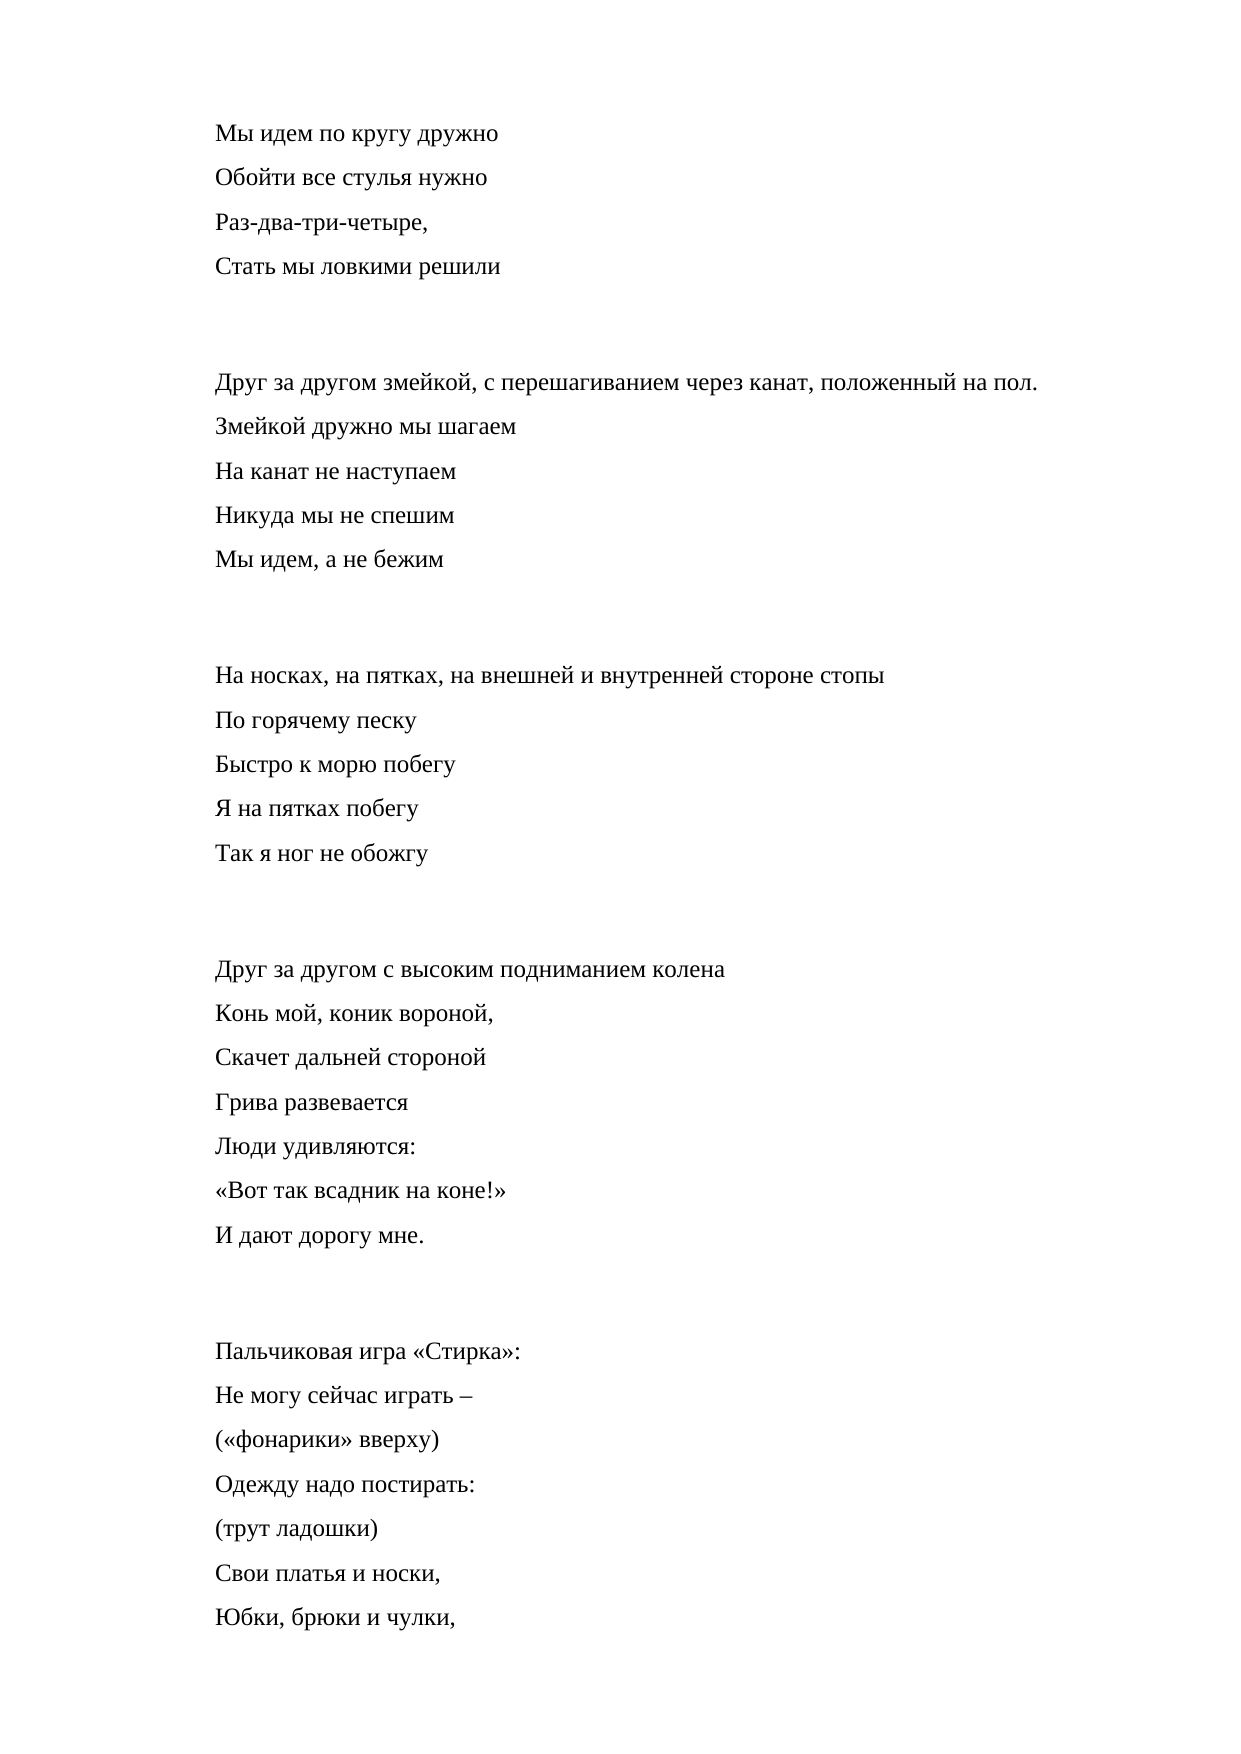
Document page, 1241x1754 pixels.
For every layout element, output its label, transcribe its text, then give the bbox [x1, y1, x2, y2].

text Грива развевается [215, 1087, 1152, 1116]
text Юбки, брюки и чулки, [215, 1602, 1152, 1631]
text Мы идем, а не бежим [215, 544, 1152, 573]
text Скачет дальней стороной [215, 1042, 1152, 1071]
text Быстро к морю побегу [215, 749, 1152, 778]
text На канат не наступаем [215, 456, 1152, 484]
text Конь мой, коник вороной, [215, 998, 1152, 1027]
text Мы идем по кругу дружно [215, 118, 1152, 147]
text Друг за другом с высоким подниманием колена [215, 954, 1152, 982]
text Змейкой дружно мы шагаем [215, 411, 1152, 440]
text Стать мы ловкими решили [215, 251, 1152, 280]
text По горячему песку [215, 705, 1152, 733]
text Так я ног не обожгу [215, 838, 1152, 867]
text Обойти все стулья нужно [215, 162, 1152, 191]
text Не могу сейчас играть – [215, 1380, 1152, 1409]
text Раз-два-три-четыре, [215, 207, 1152, 236]
text «Вот так всадник на коне!» [215, 1176, 1152, 1204]
text На носках, на пятках, на внешней и внутренней стороне стопы [215, 660, 1152, 689]
text Никуда мы не спешим [215, 500, 1152, 529]
text Друг за другом змейкой, с перешагиванием через канат, положенный на пол. [215, 367, 1152, 396]
text Одежду надо постирать: [215, 1469, 1152, 1498]
text И дают дорогу мне. [215, 1220, 1152, 1249]
text Люди удивляются: [215, 1131, 1152, 1160]
text («фонарики» вверху) [215, 1424, 1152, 1453]
text Пальчиковая игра «Стирка»: [215, 1336, 1152, 1364]
text Я на пятках побегу [215, 793, 1152, 822]
text (трут ладошки) [215, 1513, 1152, 1542]
text Свои платья и носки, [215, 1558, 1152, 1586]
